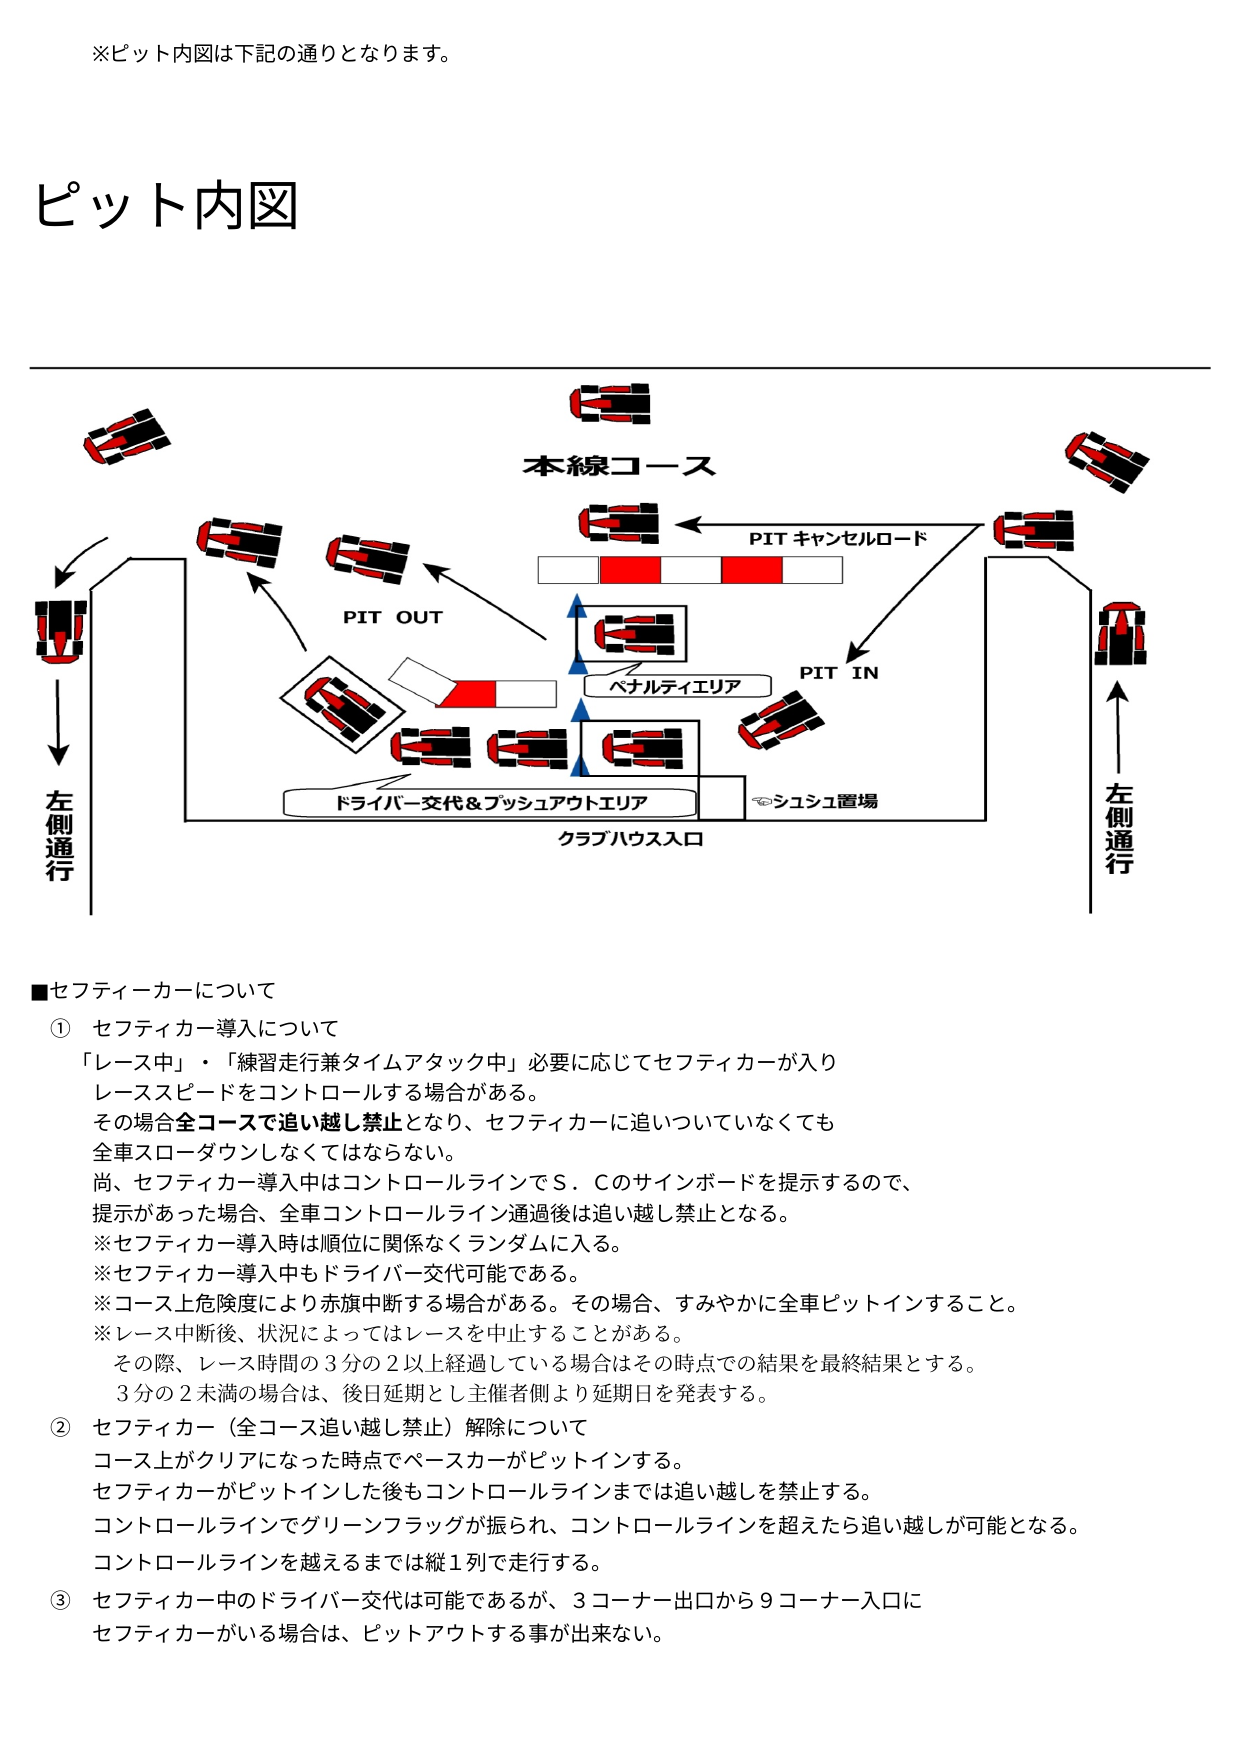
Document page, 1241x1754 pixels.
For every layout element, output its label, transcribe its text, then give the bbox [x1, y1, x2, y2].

text 提示があった場合、全車コントロールライン通過後は追い越し禁止となる。 [29, 1197, 1211, 1227]
text ※レース中断後、状況によってはレースを中止することがある。 [29, 1318, 1211, 1347]
text ３分の２未満の場合は、後日延期とし主催者側より延期日を発表する。 [29, 1377, 1211, 1407]
text ① セフティカー導入について [29, 1008, 1211, 1046]
text 尚、セフティカー導入中はコントロールラインでＳ．Ｃのサインボードを提示するので、 [29, 1167, 1211, 1197]
text セフティカーがピットインした後もコントロールラインまでは追い越しを禁止する。 [29, 1475, 1211, 1505]
text その場合全コースで追い越し禁止となり、セフティカーに追いついていなくても [29, 1106, 1211, 1136]
text コントロールラインでグリーンフラッグが振られ、コントロールラインを超えたら追い越しが可能となる。 [29, 1505, 1211, 1543]
text 「レース中」・「練習走行兼タイムアタック中」必要に応じてセフティカーが入り [29, 1046, 1211, 1076]
text ピット内図 [29, 146, 1211, 258]
text その際、レース時間の３分の２以上経過している場合はその時点での結果を最終結果とする。 [29, 1347, 1211, 1377]
text ※セフティカー導入中もドライバー交代可能である。 [29, 1257, 1211, 1287]
text ② セフティカー（全コース追い越し禁止）解除について [29, 1407, 1211, 1445]
picture [29, 258, 1211, 918]
text コントロールラインを越えるまでは縦１列で走行する。 [29, 1543, 1211, 1580]
text セフティカーがいる場合は、ピットアウトする事が出来ない。 [29, 1618, 1211, 1648]
text ※セフティカー導入時は順位に関係なくランダムに入る。 [29, 1227, 1211, 1257]
text レーススピードをコントロールする場合がある。 [29, 1076, 1211, 1106]
text ※ピット内図は下記の通りとなります。 [29, 33, 1211, 71]
text ※コース上危険度により赤旗中断する場合がある。その場合、すみやかに全車ピットインすること。 [29, 1287, 1211, 1318]
text ■セフティーカーについて [29, 971, 1211, 1008]
text コース上がクリアになった時点でペースカーがピットインする。 [29, 1445, 1211, 1475]
text 全車スローダウンしなくてはならない。 [29, 1136, 1211, 1167]
text ③ セフティカー中のドライバー交代は可能であるが、３コーナー出口から９コーナー入口に [29, 1580, 1211, 1618]
